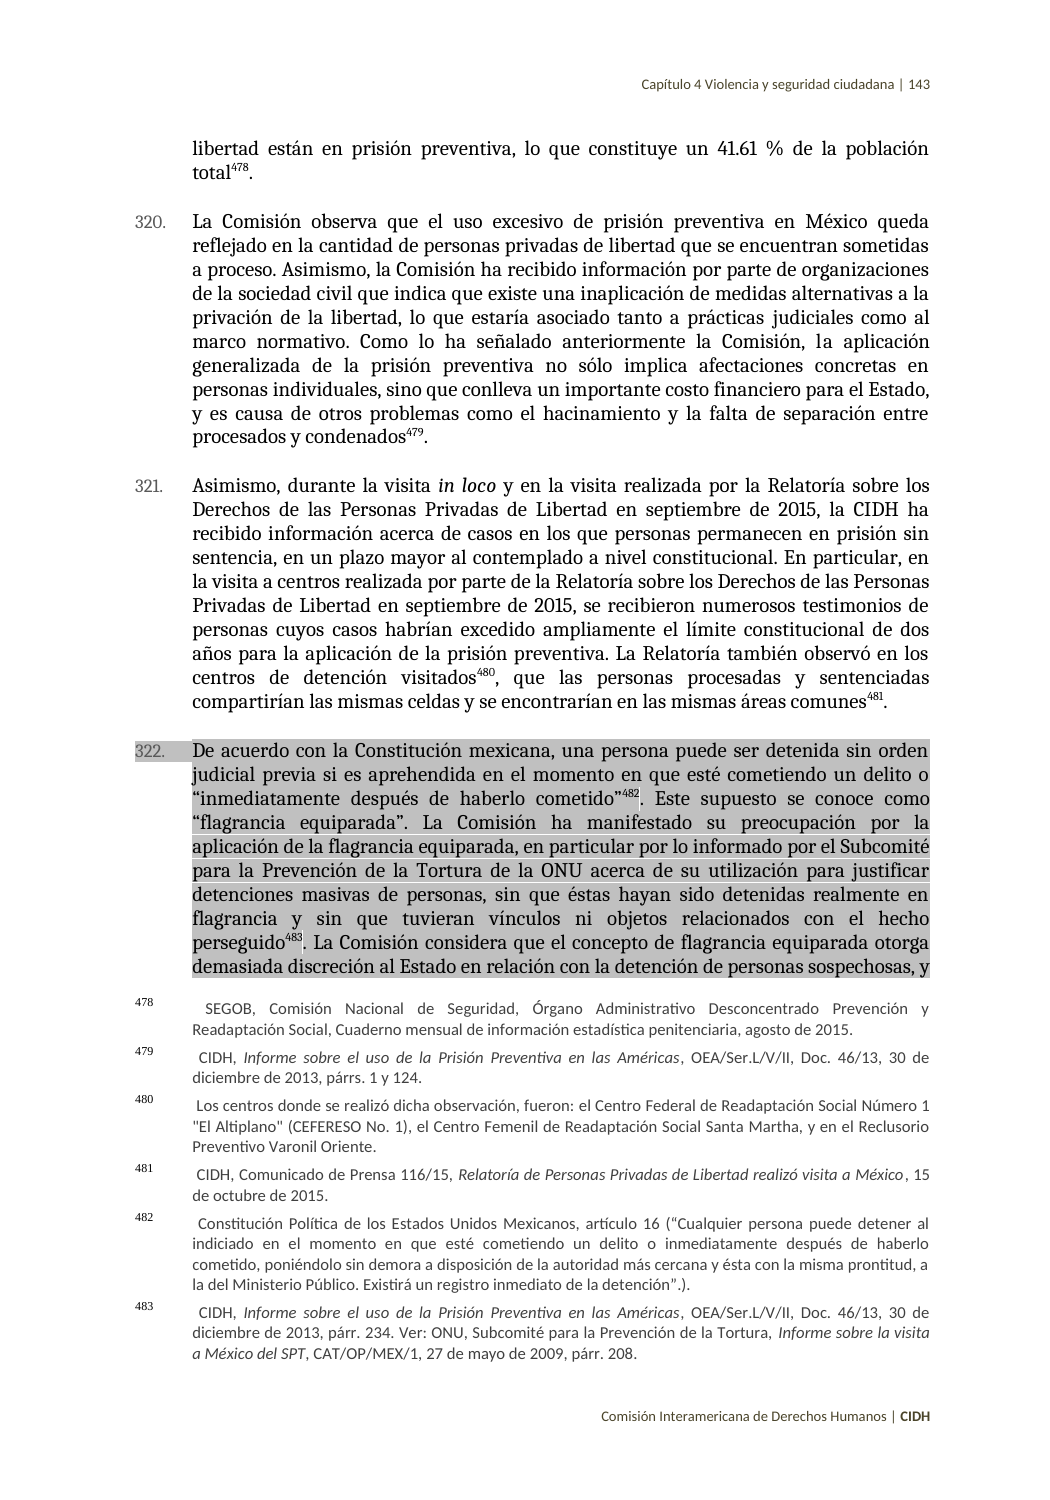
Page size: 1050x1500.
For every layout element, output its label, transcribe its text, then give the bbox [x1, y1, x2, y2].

text Asimismo, durante la visita in loco y en la visita realizada por la Relatoría sobre los Derechos de las Personas Privadas de Libertad en septiembre de 2015, la CIDH ha recibido información acerca de casos en los que personas permanecen en prisión sin sentencia, en un plazo mayor al contemplado a nivel constitucional. En particular, en la visita a centros realizada por parte de la Relatoría sobre los Derechos de las Personas Privadas de Libertad en septiembre de 2015, se recibieron numerosos testimonios de personas cuyos casos habrían excedido ampliamente el límite constitucional de dos años para la aplicación de la prisión preventiva. La Relatoría también observó en los centros de detención visitados, que las personas procesadas y sentenciadas compartirían las mismas celdas y se encontrarían en las mismas áreas comunes. [135, 474, 930, 714]
text La Comisión observa que el uso excesivo de prisión preventiva en México queda reflejado en la cantidad de personas privadas de libertad que se encuentran sometidas a proceso. Asimismo, la Comisión ha recibido información por parte de organizaciones de la sociedad civil que indica que existe una inaplicación de medidas alternativas a la privación de la libertad, lo que estaría asociado tanto a prácticas judiciales como al marco normativo. Como lo ha señalado anteriormente la Comisión, la aplicación generalizada de la prisión preventiva no sólo implica afectaciones concretas en personas individuales, sino que conlleva un importante costo financiero para el Estado, y es causa de otros problemas como el hacinamiento y la falta de separación entre procesados y condenados. [135, 209, 930, 449]
text De acuerdo con la Constitución mexicana, una persona puede ser detenida sin orden judicial previa si es aprehendida en el momento en que esté cometiendo un delito o “inmediatamente después de haberlo cometido”. Este supuesto se conoce como “flagrancia equiparada”. La Comisión ha manifestado su preocupación por la aplicación de la flagrancia equiparada, en particular por lo informado por el Subcomité para la Prevención de la Tortura de la ONU acerca de su utilización para justificar detenciones masivas de personas, sin que éstas hayan sido detenidas realmente en flagrancia y sin que tuvieran vínculos ni objetos relacionados con el hecho perseguido. La Comisión considera que el concepto de flagrancia equiparada otorga demasiada discreción al Estado en relación con la detención de personas sospechosas, y pone en riesgo el respeto al debido proceso penal contrario a los estándares internacionales de derechos humanos en la materia. [135, 762, 930, 978]
text Según cifras de la Secretaría de Gobernación, para el mes de agosto de 2015, de las 254.469 personas privadas de libertad en centros de detención mexicanos, 107.441 permanecían en prisión preventiva, esto es, el 42% de la población penitenciaria a nivel nacional. En particular, de 13.498 mujeres privadas de libertad, el 52.94% se encuentran bajo proceso, es decir 7.146. Por su parte, 100.295 hombres privados de libertad están en prisión preventiva, lo que constituye un 41.61 % de la población total. [135, 137, 930, 184]
